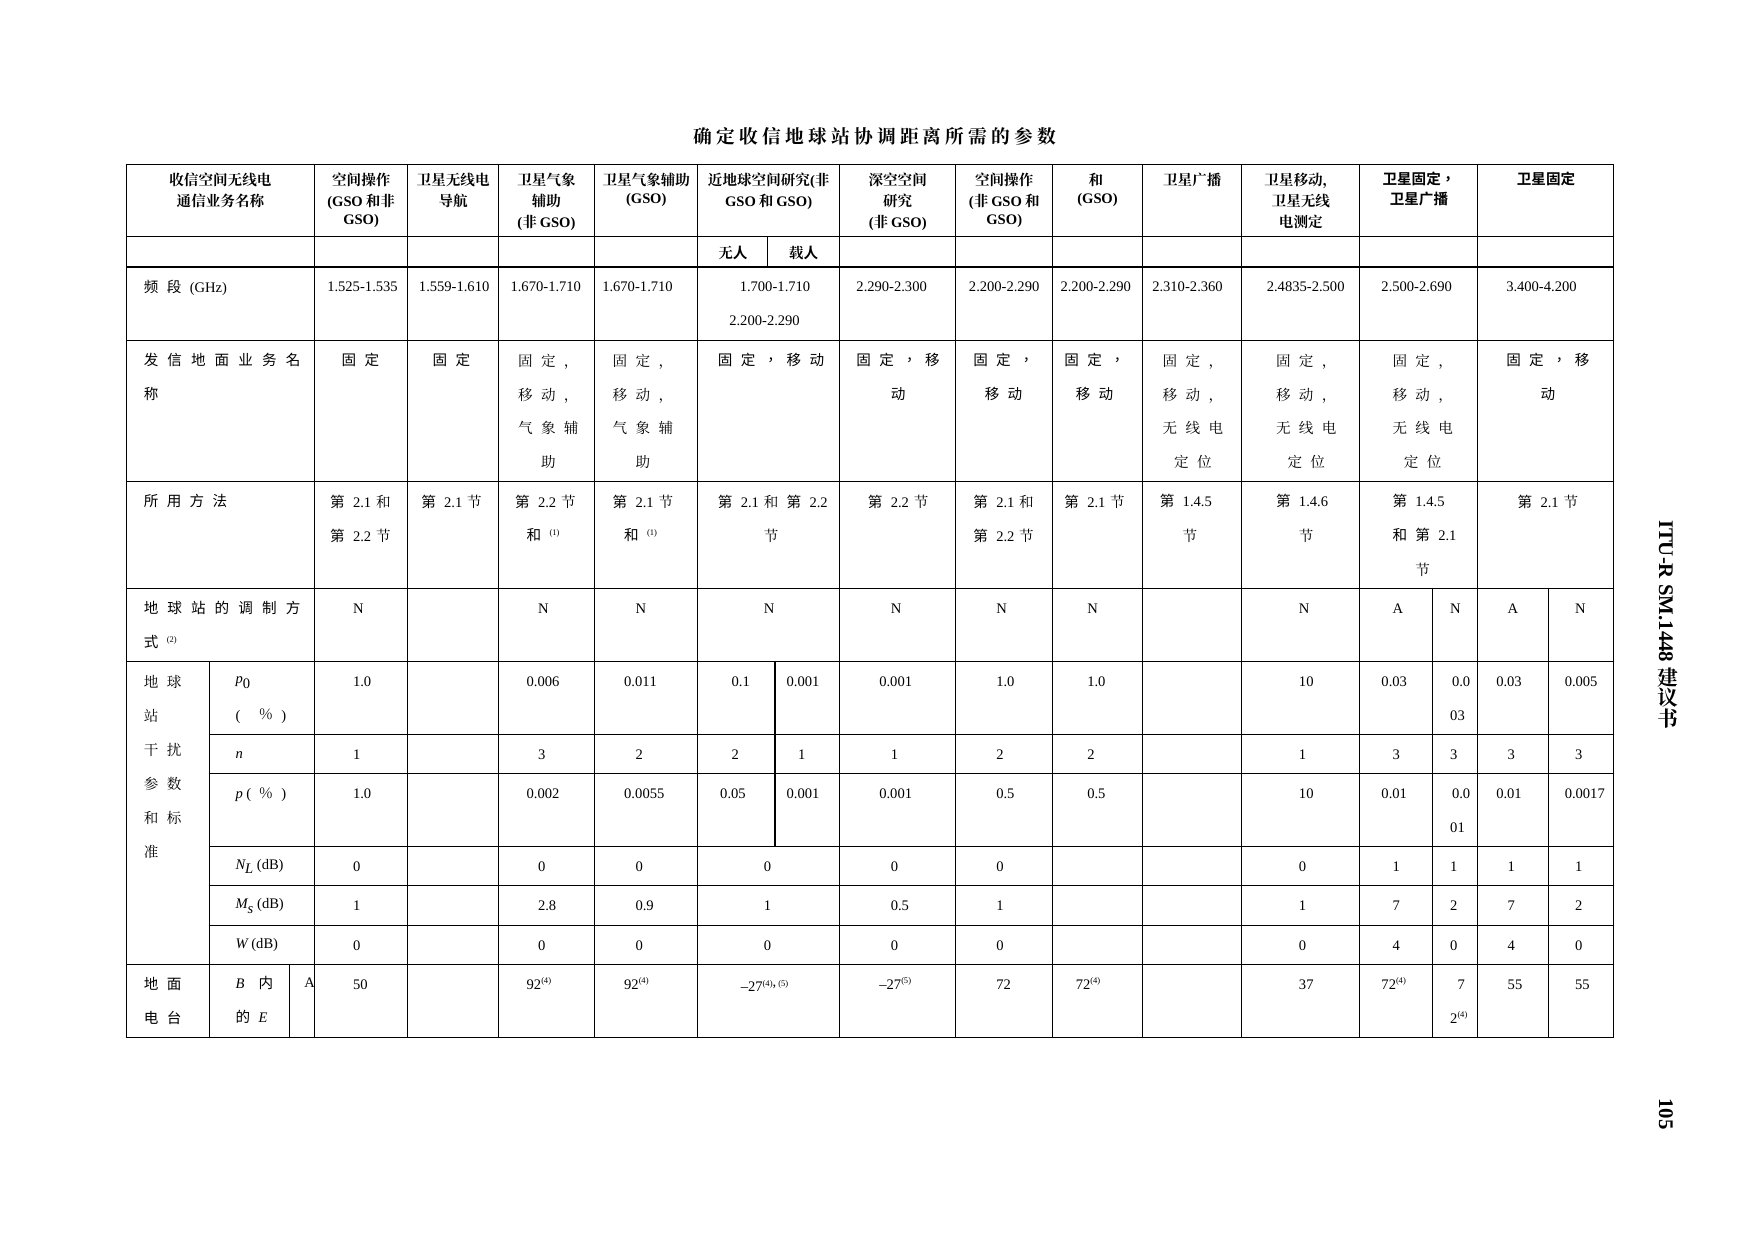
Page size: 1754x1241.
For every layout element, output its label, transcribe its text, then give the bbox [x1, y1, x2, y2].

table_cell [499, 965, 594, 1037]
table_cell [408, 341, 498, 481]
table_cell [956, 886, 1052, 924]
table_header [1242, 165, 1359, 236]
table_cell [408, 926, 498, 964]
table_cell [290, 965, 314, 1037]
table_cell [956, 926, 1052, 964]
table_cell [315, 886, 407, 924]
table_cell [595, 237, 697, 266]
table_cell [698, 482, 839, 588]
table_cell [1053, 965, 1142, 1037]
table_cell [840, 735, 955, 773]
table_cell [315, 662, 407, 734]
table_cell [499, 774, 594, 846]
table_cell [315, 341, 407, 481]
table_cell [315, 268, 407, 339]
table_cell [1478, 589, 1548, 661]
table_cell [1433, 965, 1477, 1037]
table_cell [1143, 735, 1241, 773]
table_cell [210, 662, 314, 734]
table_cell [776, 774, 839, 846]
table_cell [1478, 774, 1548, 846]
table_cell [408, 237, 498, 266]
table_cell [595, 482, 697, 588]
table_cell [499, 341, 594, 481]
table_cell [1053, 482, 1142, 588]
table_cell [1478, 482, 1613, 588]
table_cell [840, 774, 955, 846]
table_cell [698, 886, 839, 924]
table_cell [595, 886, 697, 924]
title 确定收信地球站协调距离所需的参数 [121, 118, 1633, 152]
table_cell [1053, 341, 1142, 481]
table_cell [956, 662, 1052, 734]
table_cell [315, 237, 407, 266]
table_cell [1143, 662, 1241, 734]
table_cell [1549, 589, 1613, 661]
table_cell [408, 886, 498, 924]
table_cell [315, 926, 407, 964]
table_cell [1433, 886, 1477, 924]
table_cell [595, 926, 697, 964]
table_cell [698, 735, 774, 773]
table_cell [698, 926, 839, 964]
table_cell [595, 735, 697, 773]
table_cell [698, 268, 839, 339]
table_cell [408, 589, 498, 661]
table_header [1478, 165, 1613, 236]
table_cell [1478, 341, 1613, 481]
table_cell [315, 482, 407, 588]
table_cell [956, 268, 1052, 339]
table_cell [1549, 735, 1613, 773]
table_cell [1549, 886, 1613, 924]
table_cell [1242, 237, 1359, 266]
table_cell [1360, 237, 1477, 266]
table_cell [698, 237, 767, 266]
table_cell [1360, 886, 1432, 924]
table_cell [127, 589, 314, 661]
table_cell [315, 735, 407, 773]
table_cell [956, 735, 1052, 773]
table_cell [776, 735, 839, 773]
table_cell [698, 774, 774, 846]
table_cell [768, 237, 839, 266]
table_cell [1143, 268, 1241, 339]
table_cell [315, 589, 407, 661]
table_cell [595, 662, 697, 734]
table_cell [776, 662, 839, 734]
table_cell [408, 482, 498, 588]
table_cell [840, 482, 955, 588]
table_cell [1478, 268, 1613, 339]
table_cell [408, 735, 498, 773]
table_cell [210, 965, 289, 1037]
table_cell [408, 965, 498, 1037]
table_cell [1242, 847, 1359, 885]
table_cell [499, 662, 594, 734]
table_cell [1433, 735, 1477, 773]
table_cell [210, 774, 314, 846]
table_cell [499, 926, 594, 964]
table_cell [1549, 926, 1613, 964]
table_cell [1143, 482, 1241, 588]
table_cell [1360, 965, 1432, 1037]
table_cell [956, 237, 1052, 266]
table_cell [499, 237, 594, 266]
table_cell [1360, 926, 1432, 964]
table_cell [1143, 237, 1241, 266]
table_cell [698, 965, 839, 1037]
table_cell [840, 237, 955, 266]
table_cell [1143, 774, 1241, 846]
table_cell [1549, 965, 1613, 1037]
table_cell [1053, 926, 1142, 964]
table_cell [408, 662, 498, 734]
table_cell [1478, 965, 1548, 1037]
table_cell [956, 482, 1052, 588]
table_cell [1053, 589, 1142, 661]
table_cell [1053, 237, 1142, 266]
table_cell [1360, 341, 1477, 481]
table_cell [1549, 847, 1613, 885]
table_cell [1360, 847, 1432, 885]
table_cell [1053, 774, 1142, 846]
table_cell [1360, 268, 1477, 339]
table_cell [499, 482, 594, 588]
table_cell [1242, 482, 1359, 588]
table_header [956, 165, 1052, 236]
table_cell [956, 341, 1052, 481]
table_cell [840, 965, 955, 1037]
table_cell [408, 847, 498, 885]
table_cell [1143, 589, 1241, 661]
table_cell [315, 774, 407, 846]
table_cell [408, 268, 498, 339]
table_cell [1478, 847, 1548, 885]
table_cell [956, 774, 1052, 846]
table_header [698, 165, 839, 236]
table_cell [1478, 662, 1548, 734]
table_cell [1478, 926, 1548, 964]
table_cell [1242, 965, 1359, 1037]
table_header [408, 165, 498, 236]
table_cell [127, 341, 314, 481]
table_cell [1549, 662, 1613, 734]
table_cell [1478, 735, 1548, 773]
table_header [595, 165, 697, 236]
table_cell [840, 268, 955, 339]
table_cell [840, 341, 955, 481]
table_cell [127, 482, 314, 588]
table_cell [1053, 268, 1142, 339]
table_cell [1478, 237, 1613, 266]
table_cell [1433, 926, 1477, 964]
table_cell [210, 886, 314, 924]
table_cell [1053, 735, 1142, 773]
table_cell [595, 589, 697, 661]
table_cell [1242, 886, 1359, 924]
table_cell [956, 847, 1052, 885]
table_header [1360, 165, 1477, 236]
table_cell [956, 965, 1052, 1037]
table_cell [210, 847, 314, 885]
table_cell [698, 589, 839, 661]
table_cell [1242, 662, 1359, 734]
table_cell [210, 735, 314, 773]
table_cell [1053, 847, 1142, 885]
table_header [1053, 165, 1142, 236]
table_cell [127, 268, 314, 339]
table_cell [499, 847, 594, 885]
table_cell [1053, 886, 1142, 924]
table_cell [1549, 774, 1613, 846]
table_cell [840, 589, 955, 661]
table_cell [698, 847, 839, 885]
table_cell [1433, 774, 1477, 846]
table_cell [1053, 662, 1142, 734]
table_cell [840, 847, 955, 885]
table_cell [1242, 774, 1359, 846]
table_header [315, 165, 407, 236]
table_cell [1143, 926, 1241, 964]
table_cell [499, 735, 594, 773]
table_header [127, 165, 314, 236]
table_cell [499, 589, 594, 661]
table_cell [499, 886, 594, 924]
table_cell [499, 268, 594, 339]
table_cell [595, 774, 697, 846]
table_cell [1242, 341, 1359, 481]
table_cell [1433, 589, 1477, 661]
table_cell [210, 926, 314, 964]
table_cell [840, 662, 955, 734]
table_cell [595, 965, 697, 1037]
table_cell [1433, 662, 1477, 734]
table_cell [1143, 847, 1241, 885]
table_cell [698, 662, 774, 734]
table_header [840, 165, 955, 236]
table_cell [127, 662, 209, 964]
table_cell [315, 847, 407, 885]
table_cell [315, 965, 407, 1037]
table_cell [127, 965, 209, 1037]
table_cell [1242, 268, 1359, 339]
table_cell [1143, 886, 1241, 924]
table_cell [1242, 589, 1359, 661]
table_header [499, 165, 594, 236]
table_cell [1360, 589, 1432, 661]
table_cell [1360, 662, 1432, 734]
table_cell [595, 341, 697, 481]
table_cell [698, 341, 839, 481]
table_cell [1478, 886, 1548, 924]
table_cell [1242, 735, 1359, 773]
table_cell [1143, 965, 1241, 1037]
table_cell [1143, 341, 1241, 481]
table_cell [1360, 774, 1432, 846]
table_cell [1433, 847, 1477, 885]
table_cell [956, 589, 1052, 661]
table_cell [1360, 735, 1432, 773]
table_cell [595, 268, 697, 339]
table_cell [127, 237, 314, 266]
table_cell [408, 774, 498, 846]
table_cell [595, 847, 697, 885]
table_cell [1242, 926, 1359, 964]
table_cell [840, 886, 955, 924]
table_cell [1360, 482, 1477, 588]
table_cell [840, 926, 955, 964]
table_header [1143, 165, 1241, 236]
